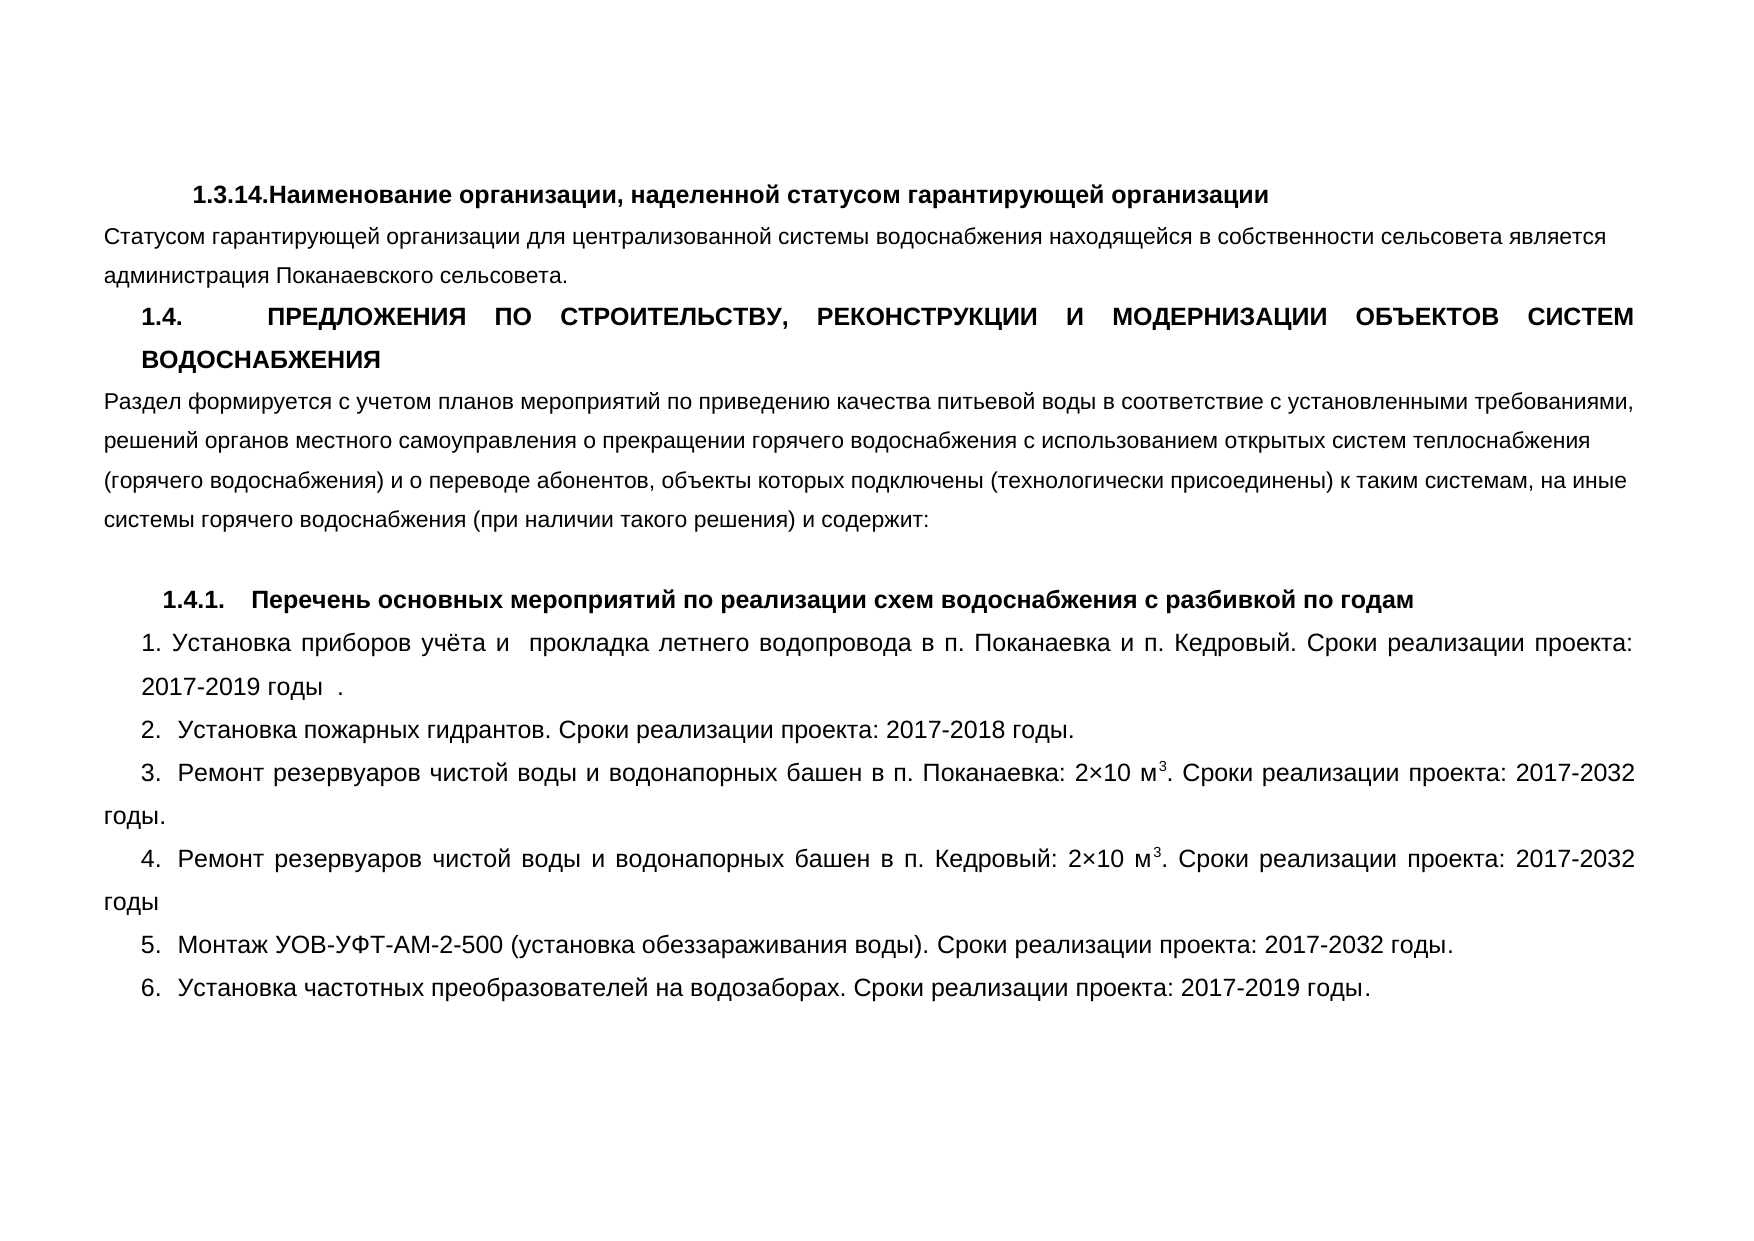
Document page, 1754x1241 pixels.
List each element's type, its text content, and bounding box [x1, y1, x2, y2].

list Установка частотных преобразователей на водозаборах. Сроки реализации проекта: 2017-2019 годы. [103, 973, 1636, 1002]
text 1. Установка приборов учёта и прокладка летнего водопровода в п. Поканаевка и п. Кедровый. Сроки реализации проекта: 2017-2019 годы . [141, 628, 1636, 700]
text Статусом гарантирующей организации для централизованной системы водоснабжения находящейся в собственности сельсовета является администрация Поканаевского сельсовета. [103, 223, 1636, 288]
subtitle 1.4. ПРЕДЛОЖЕНИЯ ПО СТРОИТЕЛЬСТВУ, РЕКОНСТРУКЦИИ И МОДЕРНИЗАЦИИ ОБЪЕКТОВ СИСТЕМ ВОДОСНАБЖЕНИЯ [141, 302, 1636, 373]
subtitle Перечень основных мероприятий по реализации схем водоснабжения с разбивкой по годам [103, 585, 1636, 614]
list Установка пожарных гидрантов. Сроки реализации проекта: 2017-2018 годы. [103, 715, 1636, 743]
subtitle 1.3.14.Наименование организации, наделенной статусом гарантирующей организации [192, 179, 1636, 208]
list Монтаж УОВ-УФТ-АМ-2-500 (установка обеззараживания воды). Сроки реализации проекта: 2017-2032 годы. [103, 930, 1636, 959]
list Ремонт резервуаров чистой воды и водонапорных башен в п. Кедровый: 2×10 м3. Сроки реализации проекта: 2017-2032 годы [103, 844, 1636, 916]
text Раздел формируется с учетом планов мероприятий по приведению качества питьевой воды в соответствие с установленными требованиями, решений органов местного самоуправления о прекращении горячего водоснабжения с использованием открытых систем теплоснабжения (горячего водоснабжения) и о переводе абонентов, объекты которых подключены (технологически присоединены) к таким системам, на иные системы горячего водоснабжения (при наличии такого решения) и содержит: [103, 388, 1636, 533]
list Ремонт резервуаров чистой воды и водонапорных башен в п. Поканаевка: 2×10 м3. Сроки реализации проекта: 2017-2032 годы. [103, 758, 1636, 830]
